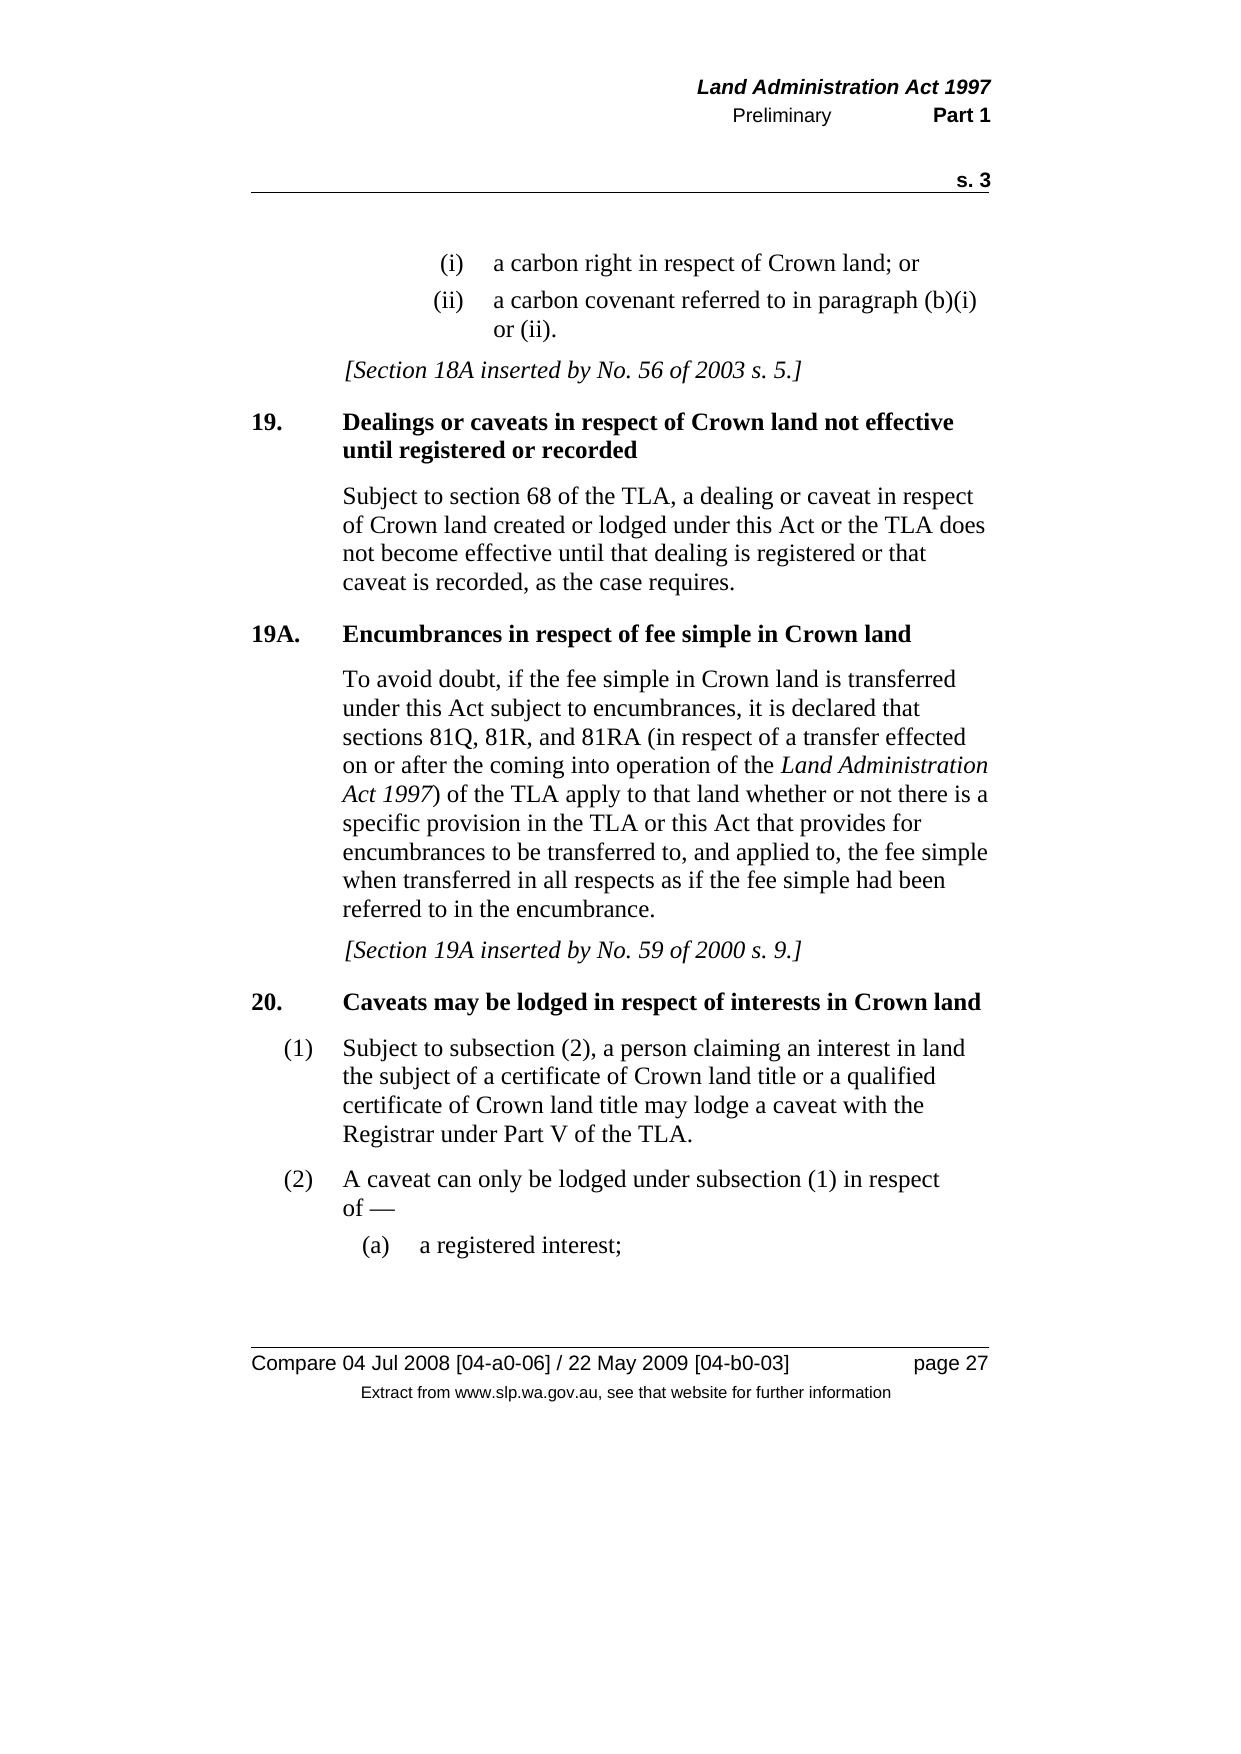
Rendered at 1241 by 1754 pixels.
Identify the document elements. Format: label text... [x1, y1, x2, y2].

text (2) A caveat can only be lodged under subsection (1) in respect of — [251, 1164, 989, 1222]
subtitle 19. Dealings or caveats in respect of Crown land not effective until registered or recorded [251, 407, 989, 464]
text (a) a registered interest; [251, 1230, 989, 1259]
text [Section 19A inserted by No. 59 of 2000 s. 9.] [251, 936, 989, 964]
text To avoid doubt, if the fee simple in Crown land is transferred under this Act subject to encumbrances, it is declared that sections 81Q, 81R, and 81RA (in respect of a transfer effected on or after the coming into operation of the Land Administration Act 1997) of the TLA apply to that land whether or not there is a specific provision in the TLA or this Act that provides for encumbrances to be transferred to, and applied to, the fee simple when transferred in all respects as if the fee simple had been referred to in the encumbrance. [251, 664, 989, 923]
text (1) Subject to subsection (2), a person claiming an interest in land the subject of a certificate of Crown land title or a qualified certificate of Crown land title may lodge a caveat with the Registrar under Part V of the TLA. [251, 1033, 989, 1148]
subtitle 20. Caveats may be lodged in respect of interests in Crown land [251, 987, 989, 1016]
text (i) a carbon right in respect of Crown land; or [251, 248, 989, 277]
subtitle 19A. Encumbrances in respect of fee simple in Crown land [251, 619, 989, 648]
text (ii) a carbon covenant referred to in paragraph (b)(i) or (ii). [251, 285, 989, 343]
text Subject to section 68 of the TLA, a dealing or caveat in respect of Crown land created or lodged under this Act or the TLA does not become effective until that dealing is registered or that caveat is recorded, as the case requires. [251, 481, 989, 596]
text [Section 18A inserted by No. 56 of 2003 s. 5.] [251, 355, 989, 384]
